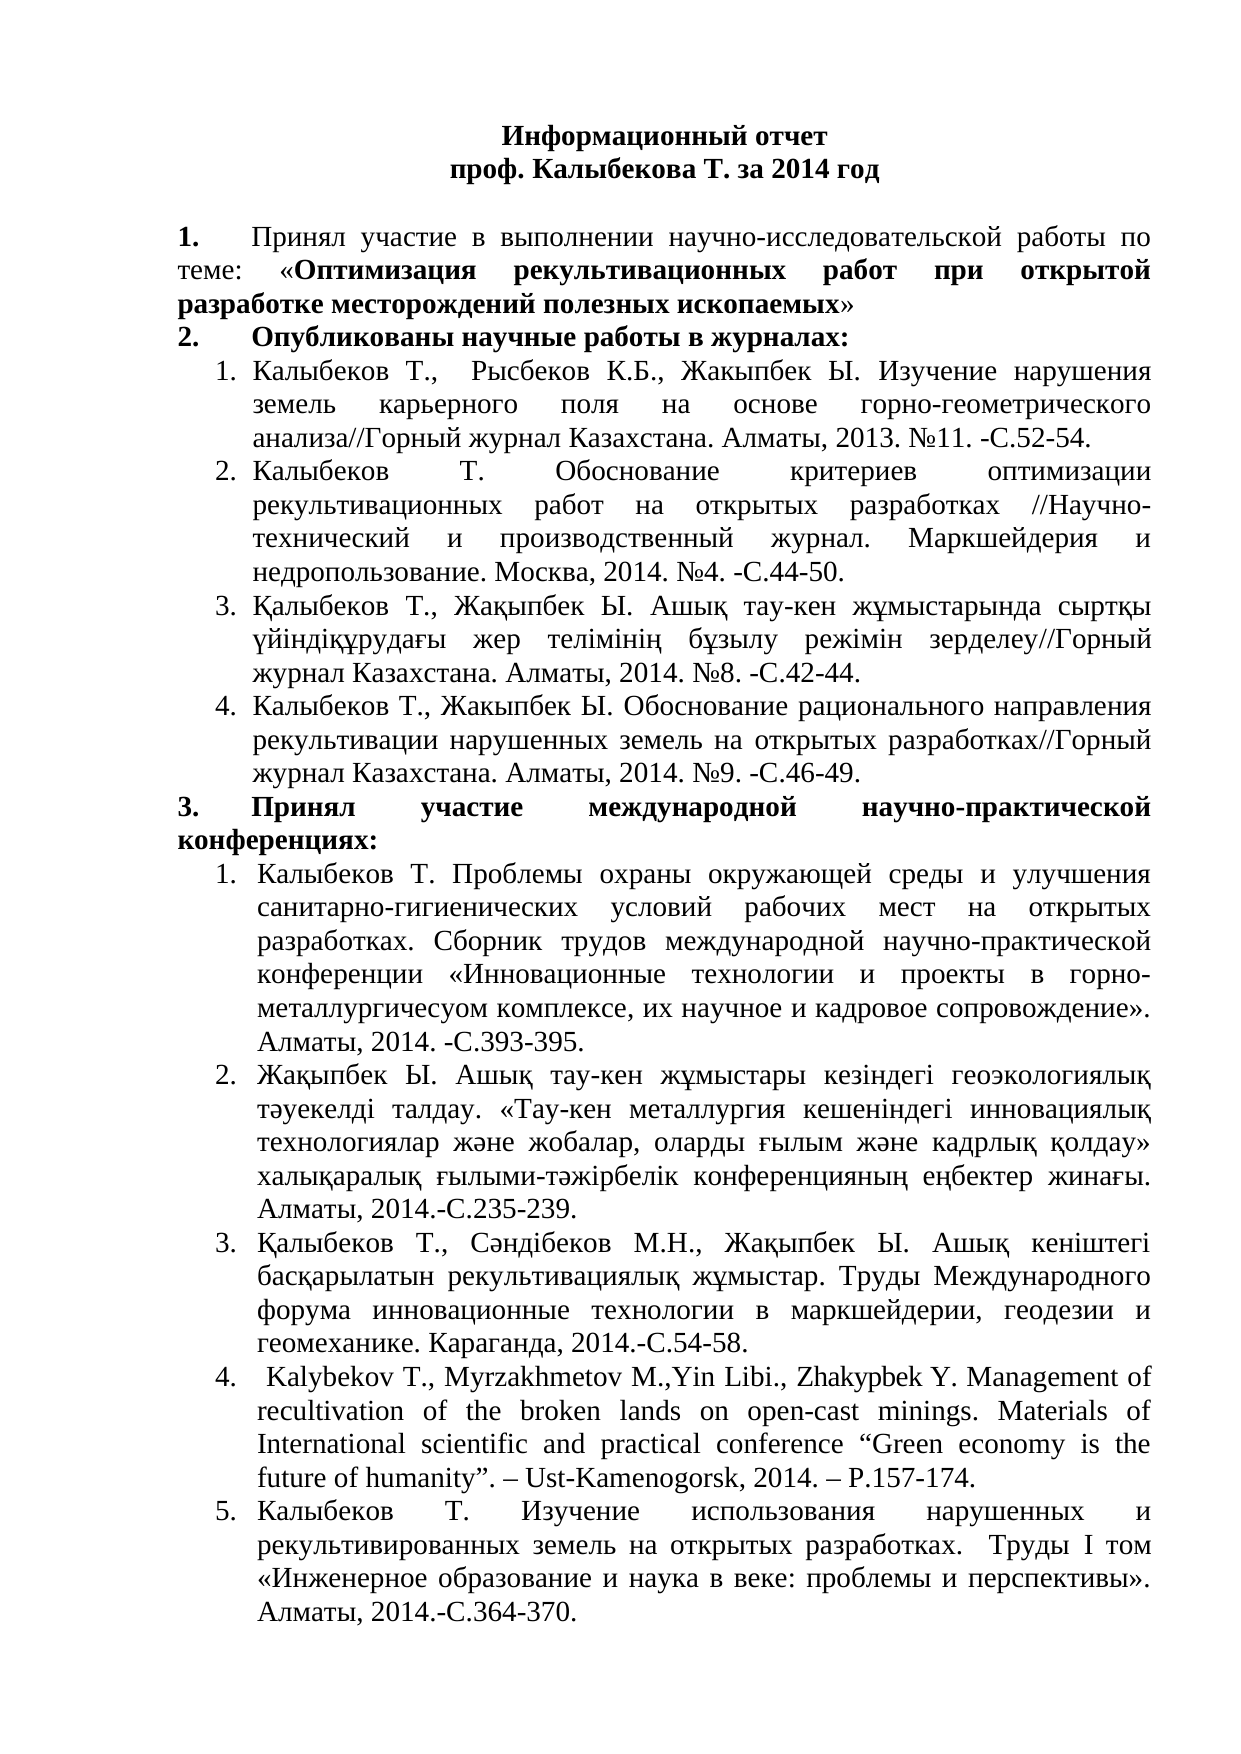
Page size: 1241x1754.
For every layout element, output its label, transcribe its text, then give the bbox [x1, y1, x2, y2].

list Kalybekov T., Myrzakhmetov M.,Yin Libi., Zhakypbek Y. Management of recultivation of the broken lands on open-cast minings. Materials of International scientific and practical conference “Green economy is the future of humanity”. – Ust-Kamenogorsk, 2014. – P.157-174. [215, 1359, 1152, 1493]
list Принял участие международной научно-практической конференциях: [177, 789, 1152, 856]
list Калыбеков Т. Проблемы охраны окружающей среды и улучшения санитарно-гигиенических условий рабочих мест на открытых разработках. Сборник трудов международной научно-практической конференции «Инновационные технологии и проекты в горно-металлургичесуом комплексе, их научное и кадровое сопровождение». Алматы, 2014. -С.393-395. [215, 856, 1152, 1057]
list Принял участие в выполнении научно-исследовательской работы по теме: «Оптимизация рекультивационных работ при открытой разработке месторождений полезных ископаемых» [177, 219, 1152, 319]
list Калыбеков Т. Изучение использования нарушенных и рекультивированных земель на открытых разработках. Труды I том «Инженерное образование и наука в веке: проблемы и перспективы». Алматы, 2014.-С.364-370. [215, 1493, 1152, 1627]
list Қалыбеков Т., Жақыпбек Ы. Ашық тау-кен жұмыстарында сыртқы үйіндіқұрудағы жер телімінің бұзылу режімін зерделеу//Горный журнал Казахстана. Алматы, 2014. №8. -С.42-44. [215, 588, 1152, 688]
list Опубликованы научные работы в журналах: [177, 319, 1152, 353]
list Калыбеков Т., Рысбеков К.Б., Жакыпбек Ы. Изучение нарушения земель карьерного поля на основе горно-геометрического анализа//Горный журнал Казахстана. Алматы, 2013. №11. -С.52-54. [215, 353, 1152, 453]
list Калыбеков Т. Обоснование критериев оптимизации рекультивационных работ на открытых разработках //Научно-технический и производственный журнал. Маркшейдерия и недропользование. Москва, 2014. №4. -С.44-50. [215, 453, 1152, 588]
text проф. Калыбекова Т. за 2014 год [177, 152, 1152, 185]
list Калыбеков Т., Жакыпбек Ы. Обоснование рационального направления рекультивации нарушенных земель на открытых разработках//Горный журнал Казахстана. Алматы, 2014. №9. -С.46-49. [215, 688, 1152, 789]
text Информационный отчет [177, 118, 1152, 152]
list Жақыпбек Ы. Ашық тау-кен жұмыстары кезіндегі геоэкологиялық тәуекелді талдау. «Тау-кен металлургия кешеніндегі инновациялық технологиялар және жобалар, оларды ғылым және кадрлық қолдау» халықаралық ғылыми-тәжірбелік конференцияның еңбектер жинағы. Алматы, 2014.-С.235-239. [215, 1057, 1152, 1225]
list Қалыбеков Т., Сәндібеков М.Н., Жақыпбек Ы. Ашық кеніштегі басқарылатын рекультивациялық жұмыстар. Труды Международного форума инновационные технологии в маркшейдерии, геодезии и геомеханике. Караганда, 2014.-С.54-58. [215, 1225, 1152, 1359]
